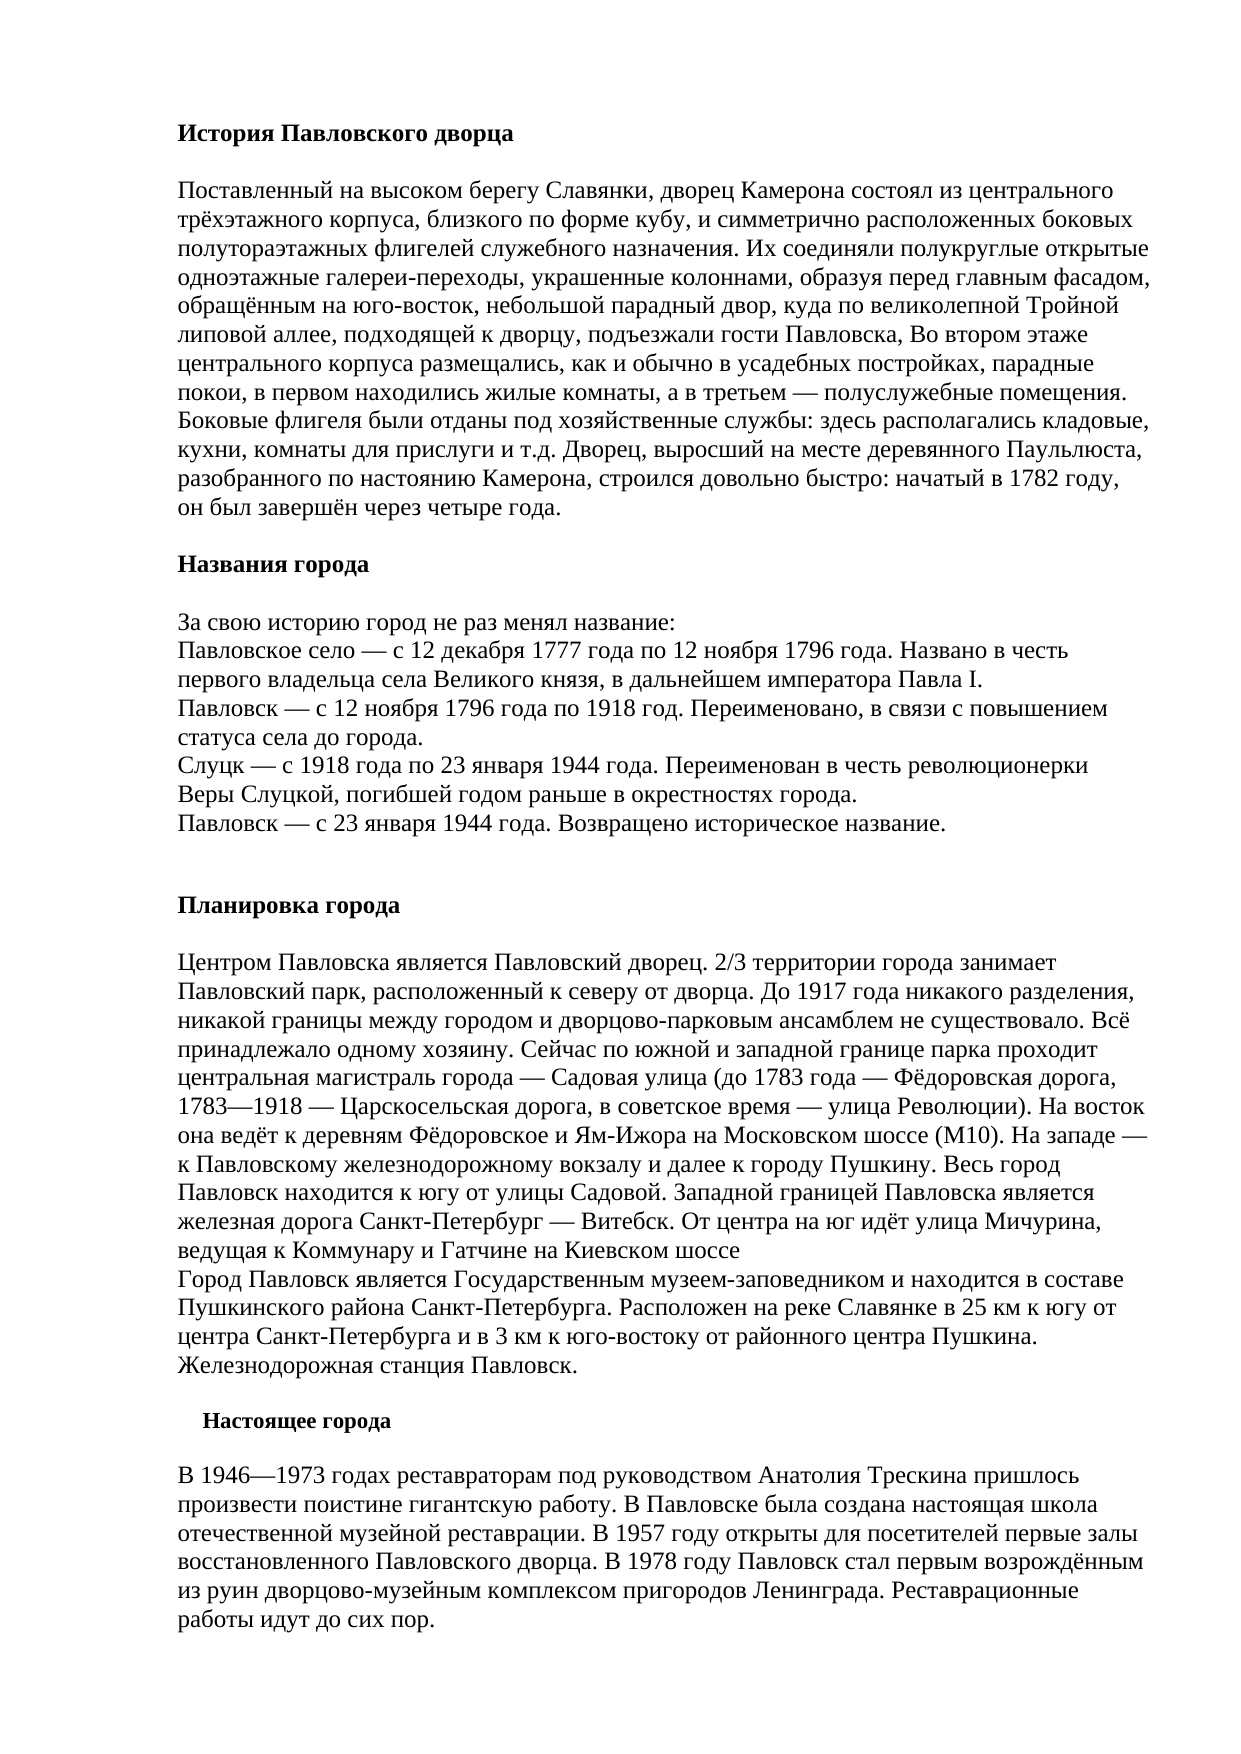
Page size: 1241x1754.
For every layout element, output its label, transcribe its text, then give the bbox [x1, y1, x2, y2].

text Слуцк — с 1918 года по 23 января 1944 года. Переименован в честь революционерки Веры Слуцкой, погибшей годом раньше в окрестностях города. [177, 751, 1152, 808]
text История Павловского дворца [177, 118, 1152, 147]
text Центром Павловска является Павловский дворец. 2/3 территории города занимает Павловский парк, расположенный к северу от дворца. До 1917 года никакого разделения, никакой границы между городом и дворцово-парковым ансамблем не существовало. Всё принадлежало одному хозяину. Сейчас по южной и западной границе парка проходит центральная магистраль города — Садовая улица (до 1783 года — Фёдоровская дорога, 1783—1918 — Царскосельская дорога, в советское время — улица Революции). На восток она ведёт к деревням Фёдоровское и Ям-Ижора на Московском шоссе (М10). На западе — к Павловскому железнодорожному вокзалу и далее к городу Пушкину. Весь город Павловск находится к югу от улицы Садовой. Западной границей Павловска является железная дорога Санкт-Петербург — Витебск. От центра на юг идёт улица Мичурина, ведущая к Коммунару и Гатчине на Киевском шоссе [177, 947, 1152, 1264]
text Названия города [177, 549, 1152, 578]
text За свою историю город не раз менял название: [177, 607, 1152, 636]
text Планировка города [177, 890, 1152, 919]
text Павловское село — с 12 декабря 1777 года по 12 ноября 1796 года. Названо в честь первого владельца села Великого князя, в дальнейшем императора Павла I. [177, 636, 1152, 693]
text Поставленный на высоком берегу Славянки, дворец Камерона состоял из центрального трёхэтажного корпуса, близкого по форме кубу, и симметрично расположенных боковых полутораэтажных флигелей служебного назначения. Их соединяли полукруглые открытые одноэтажные галереи-переходы, украшенные колоннами, образуя перед главным фасадом, обращённым на юго-восток, небольшой парадный двор, куда по великолепной Тройной липовой аллее, подходящей к дворцу, подъезжали гости Павловска, Во втором этаже центрального корпуса размещались, как и обычно в усадебных постройках, парадные покои, в первом находились жилые комнаты, а в третьем — полуслужебные помещения. Боковые флигеля были отданы под хозяйственные службы: здесь располагались кладовые, кухни, комнаты для прислуги и т.д. Дворец, выросший на месте деревянного Паульлюста, разобранного по настоянию Камерона, строился довольно быстро: начатый в 1782 году, он был завершён через четыре года. [177, 176, 1152, 521]
text Павловск — с 12 ноября 1796 года по 1918 год. Переименовано, в связи с повышением статуса села до города. [177, 693, 1152, 751]
text Настоящее города [177, 1407, 1152, 1434]
text Павловск — с 23 января 1944 года. Возвращено историческое название. [177, 808, 1152, 837]
text Город Павловск является Государственным музеем-заповедником и находится в составе Пушкинского района Санкт-Петербурга. Расположен на реке Славянке в 25 км к югу от центра Санкт-Петербурга и в 3 км к юго-востоку от районного центра Пушкина. Железнодорожная станция Павловск. [177, 1264, 1152, 1379]
text В 1946—1973 годах реставраторам под руководством Анатолия Трескина пришлось произвести поистине гигантскую работу. В Павловске была создана настоящая школа отечественной музейной реставрации. В 1957 году открыты для посетителей первые залы восстановленного Павловского дворца. В 1978 году Павловск стал первым возрождённым из руин дворцово-музейным комплексом пригородов Ленинграда. Реставрационные работы идут до сих пор. [177, 1460, 1152, 1633]
